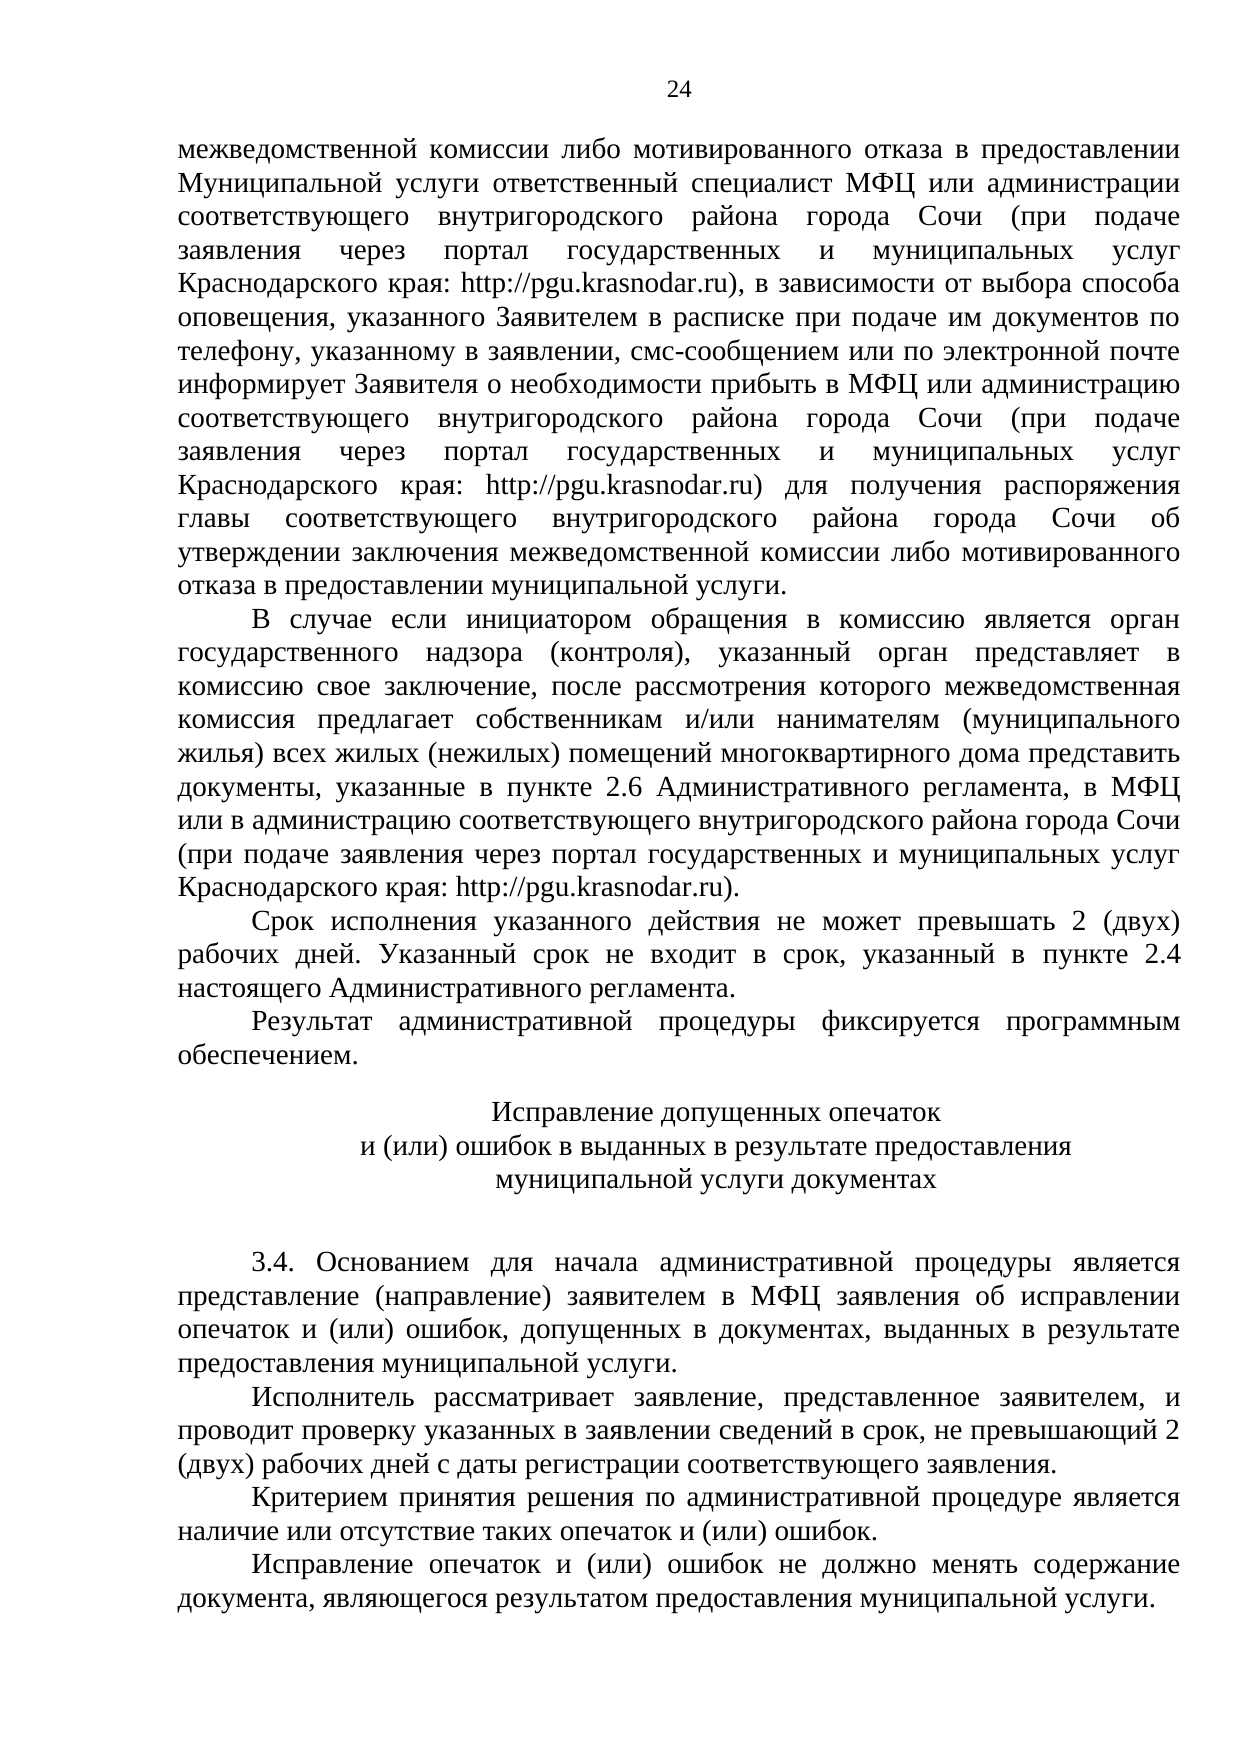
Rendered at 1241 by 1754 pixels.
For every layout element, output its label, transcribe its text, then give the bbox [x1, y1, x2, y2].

text Срок исполнения указанного действия не может превышать 2 (двух) рабочих дней. Указанный срок не входит в срок, указанный в пункте 2.4 настоящего Административного регламента. [177, 903, 1181, 1003]
text Критерием принятия решения по административной процедуре является наличие или отсутствие таких опечаток и (или) ошибок. [177, 1479, 1181, 1546]
text и (или) ошибок в выданных в результате предоставления [177, 1128, 1181, 1162]
text 3.4. Основанием для начала административной процедуры является представление (направление) заявителем в МФЦ заявления об исправлении опечаток и (или) ошибок, допущенных в документах, выданных в результате предоставления муниципальной услуги. [177, 1244, 1181, 1379]
text муниципальной услуги документах [177, 1162, 1181, 1195]
text Исправление опечаток и (или) ошибок не должно менять содержание документа, являющегося результатом предоставления муниципальной услуги. [177, 1546, 1181, 1613]
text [177, 131, 1181, 601]
text Результат административной процедуры фиксируется программным обеспечением. [177, 1003, 1181, 1071]
text Исправление допущенных опечаток [177, 1094, 1181, 1128]
text В случае если инициатором обращения в комиссию является орган государственного надзора (контроля), указанный орган представляет в комиссию свое заключение, после рассмотрения которого межведомственная комиссия предлагает собственникам и/или нанимателям (муниципального жилья) всех жилых (нежилых) помещений многоквартирного дома представить документы, указанные в пункте 2.6 Административного регламента, в МФЦ или в администрацию соответствующего внутригородского района города Сочи (при подаче заявления через портал государственных и муниципальных услуг Краснодарского края: http://pgu.krasnodar.ru). [177, 601, 1181, 903]
text Исполнитель рассматривает заявление, представленное заявителем, и проводит проверку указанных в заявлении сведений в срок, не превышающий 2 (двух) рабочих дней с даты регистрации соответствующего заявления. [177, 1379, 1181, 1479]
